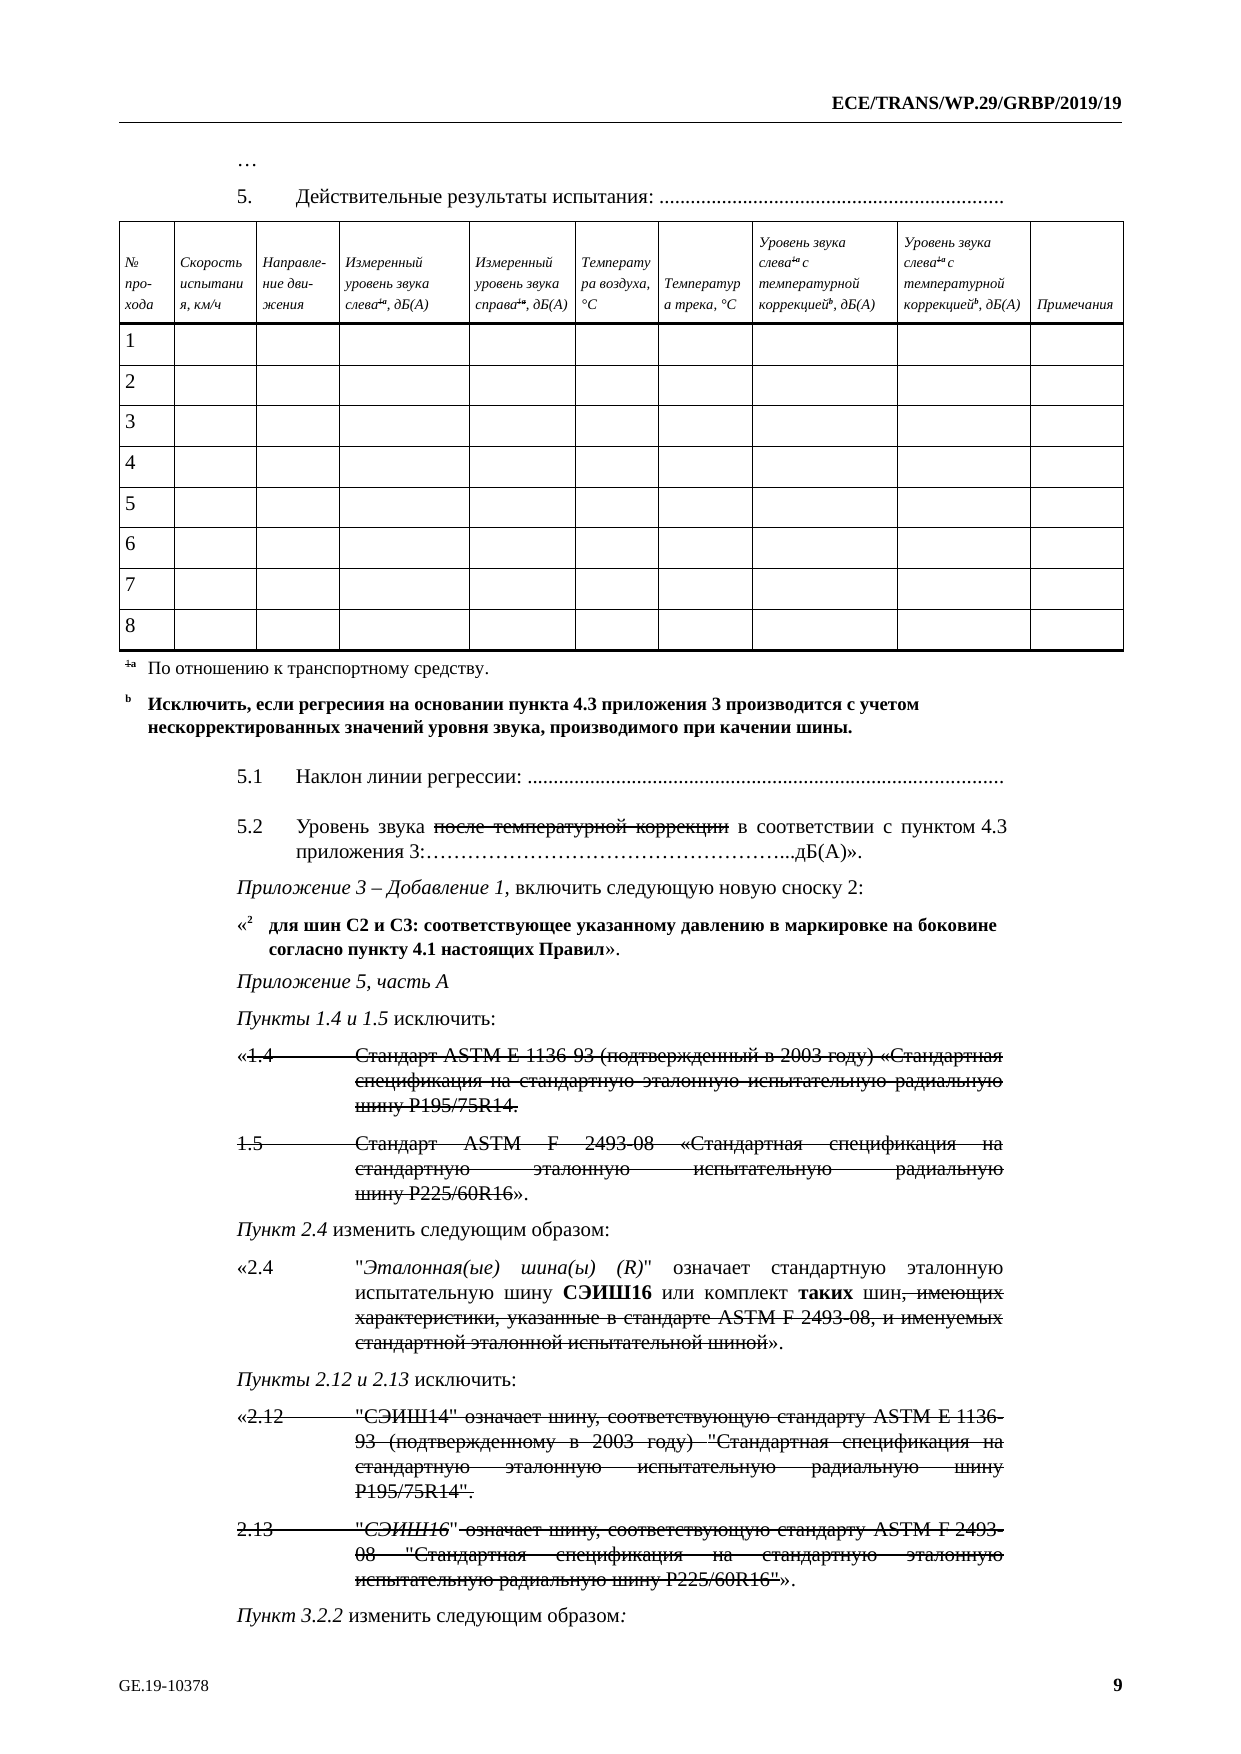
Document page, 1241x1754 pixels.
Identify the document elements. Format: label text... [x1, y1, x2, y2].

table_cell [340, 569, 469, 608]
text «2.4 "Эталонная(ые) шина(ы) (R)" означает стандартную эталонную испытательную шину СЭИШ16 или комплект таких шин, имеющих характеристики, указанные в стандарте ASTM F 2493-08, и именуемых стандартной эталонной испытательной шиной». [237, 1254, 1003, 1354]
table_cell [898, 366, 1030, 405]
table_cell [175, 366, 256, 405]
table_cell [175, 528, 256, 568]
table_header Измеренный уровень звука справа1a, дБ(А) [470, 222, 575, 322]
table_cell [470, 528, 575, 568]
table_cell [576, 406, 658, 446]
table_cell [257, 366, 339, 405]
text 5. Действительные результаты испытания: [237, 183, 1003, 208]
table_cell [753, 528, 897, 568]
table_cell [753, 488, 897, 527]
table_cell [898, 569, 1030, 608]
table_cell [257, 610, 339, 649]
table_cell [898, 528, 1030, 568]
table_cell 1a По отношению к транспортному средству. b Исключить, если регресиия на основании пункта 4.3 приложения 3 производится с учетом нескорректированных значений уровня звука, производимого при качении шины. [119, 652, 1123, 750]
table_cell [340, 488, 469, 527]
text 1.5 Стандарт ASTM F 2493-08 «Стандартная спецификация на стандартную эталонную испытательную радиальную шину P225/60R16». [237, 1145, 1003, 1205]
table_header Примечания [1031, 222, 1123, 322]
table_cell [659, 366, 752, 405]
text … [237, 147, 1122, 171]
table_header Измеренный уровень звука слева1а, дБ(А) [340, 222, 469, 322]
table_cell [257, 528, 339, 568]
table_header Температура трека, °С [659, 222, 752, 322]
table_cell [753, 366, 897, 405]
table_cell [898, 447, 1030, 487]
table_cell [659, 488, 752, 527]
table_header Скорость испытания, км/ч [175, 222, 256, 322]
table_cell [257, 406, 339, 446]
table_cell [1031, 406, 1123, 446]
text «2.12 "СЭИШ14" означает шину, соответствующую стандарту ASTM E 1136-93 (подтвержденному в 2003 году) "Стандартная спецификация на стандартную эталонную испытательную радиальную шину P195/75R14". [237, 1403, 1003, 1503]
text Приложение 3 – Добавление 1, включить следующую новую сноску 2: [237, 875, 1122, 899]
table_cell [898, 406, 1030, 446]
table_cell 1 [120, 325, 174, 365]
table_cell [659, 569, 752, 608]
table_cell [753, 610, 897, 649]
table_cell [898, 488, 1030, 527]
table_cell [1031, 325, 1123, 365]
table_cell [753, 447, 897, 487]
table_cell [340, 325, 469, 365]
table_cell [659, 610, 752, 649]
table_cell [898, 325, 1030, 365]
table_cell [257, 447, 339, 487]
table_cell [175, 325, 256, 365]
table_cell 4 [120, 447, 174, 487]
table_cell [659, 406, 752, 446]
table_header Уровень звука слева1a с температурной коррекциейb, дБ(А) [898, 222, 1030, 322]
table_cell 2 [120, 366, 174, 405]
table_cell 7 [120, 569, 174, 608]
table_cell [753, 569, 897, 608]
table_cell [257, 569, 339, 608]
table_cell [175, 610, 256, 649]
text «2 для шин C2 и C3: соответствующее указанному давлению в маркировке на боковине согласно пункту 4.1 настоящих Правил». [237, 912, 1003, 960]
table_cell [257, 488, 339, 527]
table_cell [175, 569, 256, 608]
text 5.2 Уровень звука после температурной коррекции в соответствии с пунктом 4.3 приложения 3:……………………………………………...дБ(А)». [237, 813, 1007, 863]
text 2.13 "СЭИШ16" означает шину, соответствующую стандарту ASTM F 2493-08 "Стандартная спецификация на стандартную эталонную испытательную радиальную шину P225/60R16"». [237, 1516, 1003, 1591]
table_cell [470, 569, 575, 608]
table_cell [659, 447, 752, 487]
table_cell [340, 528, 469, 568]
table_cell [1031, 528, 1123, 568]
table_cell [470, 325, 575, 365]
text Приложение 5, часть A [237, 969, 1122, 993]
table_cell [175, 488, 256, 527]
table_cell [1031, 569, 1123, 608]
table_cell 5 [120, 488, 174, 527]
text 1.5 Стандарт ASTM F 2493-08 «Стандартная спецификация на стандартную эталонную испытательную радиальную шину P225/60R16». [237, 1130, 1003, 1144]
table_cell [1031, 610, 1123, 649]
table_cell [470, 447, 575, 487]
table_cell [576, 610, 658, 649]
table_cell [576, 447, 658, 487]
table_header № про-хода [120, 222, 174, 322]
table_cell [340, 406, 469, 446]
table_cell [257, 325, 339, 365]
table_cell [576, 325, 658, 365]
table_cell [1031, 447, 1123, 487]
text Пункт 3.2.2 изменить следующим образом: [237, 1603, 1122, 1627]
table_cell 3 [120, 406, 174, 446]
table_cell [659, 528, 752, 568]
table_cell 6 [120, 528, 174, 568]
table_cell [576, 366, 658, 405]
table_cell [753, 325, 897, 365]
table_cell [576, 528, 658, 568]
table_header Уровень звука слева1a с температурной коррекциейb, дБ(А) [753, 222, 897, 322]
table_cell [470, 488, 575, 527]
table_header Направле-ние дви-жения [257, 222, 339, 322]
table_cell [898, 610, 1030, 649]
table_cell [470, 406, 575, 446]
table_cell [340, 366, 469, 405]
table_cell [1031, 488, 1123, 527]
text Пункты 2.12 и 2.13 исключить: [237, 1366, 1122, 1391]
table_cell [175, 447, 256, 487]
table_header Температура воздуха, °С [576, 222, 658, 322]
text «1.4 Стандарт ASTM E 1136-93 (подтвержденный в 2003 году) «Стандартная спецификация на стандартную эталонную испытательную радиальную шину P195/75R14. [237, 1042, 1003, 1117]
text Пункты 1.4 и 1.5 исключить: [237, 1006, 1122, 1030]
text Пункт 2.4 изменить следующим образом: [237, 1217, 1122, 1241]
table_cell [1031, 366, 1123, 405]
table_cell [175, 406, 256, 446]
table_cell [470, 366, 575, 405]
text 5.1 Наклон линии регрессии: [237, 763, 1003, 788]
table_cell [470, 610, 575, 649]
table_cell [576, 569, 658, 608]
table_cell [753, 406, 897, 446]
table_cell [340, 447, 469, 487]
table_cell [659, 325, 752, 365]
table_cell [340, 610, 469, 649]
table_cell 8 [120, 610, 174, 649]
table_cell [576, 488, 658, 527]
